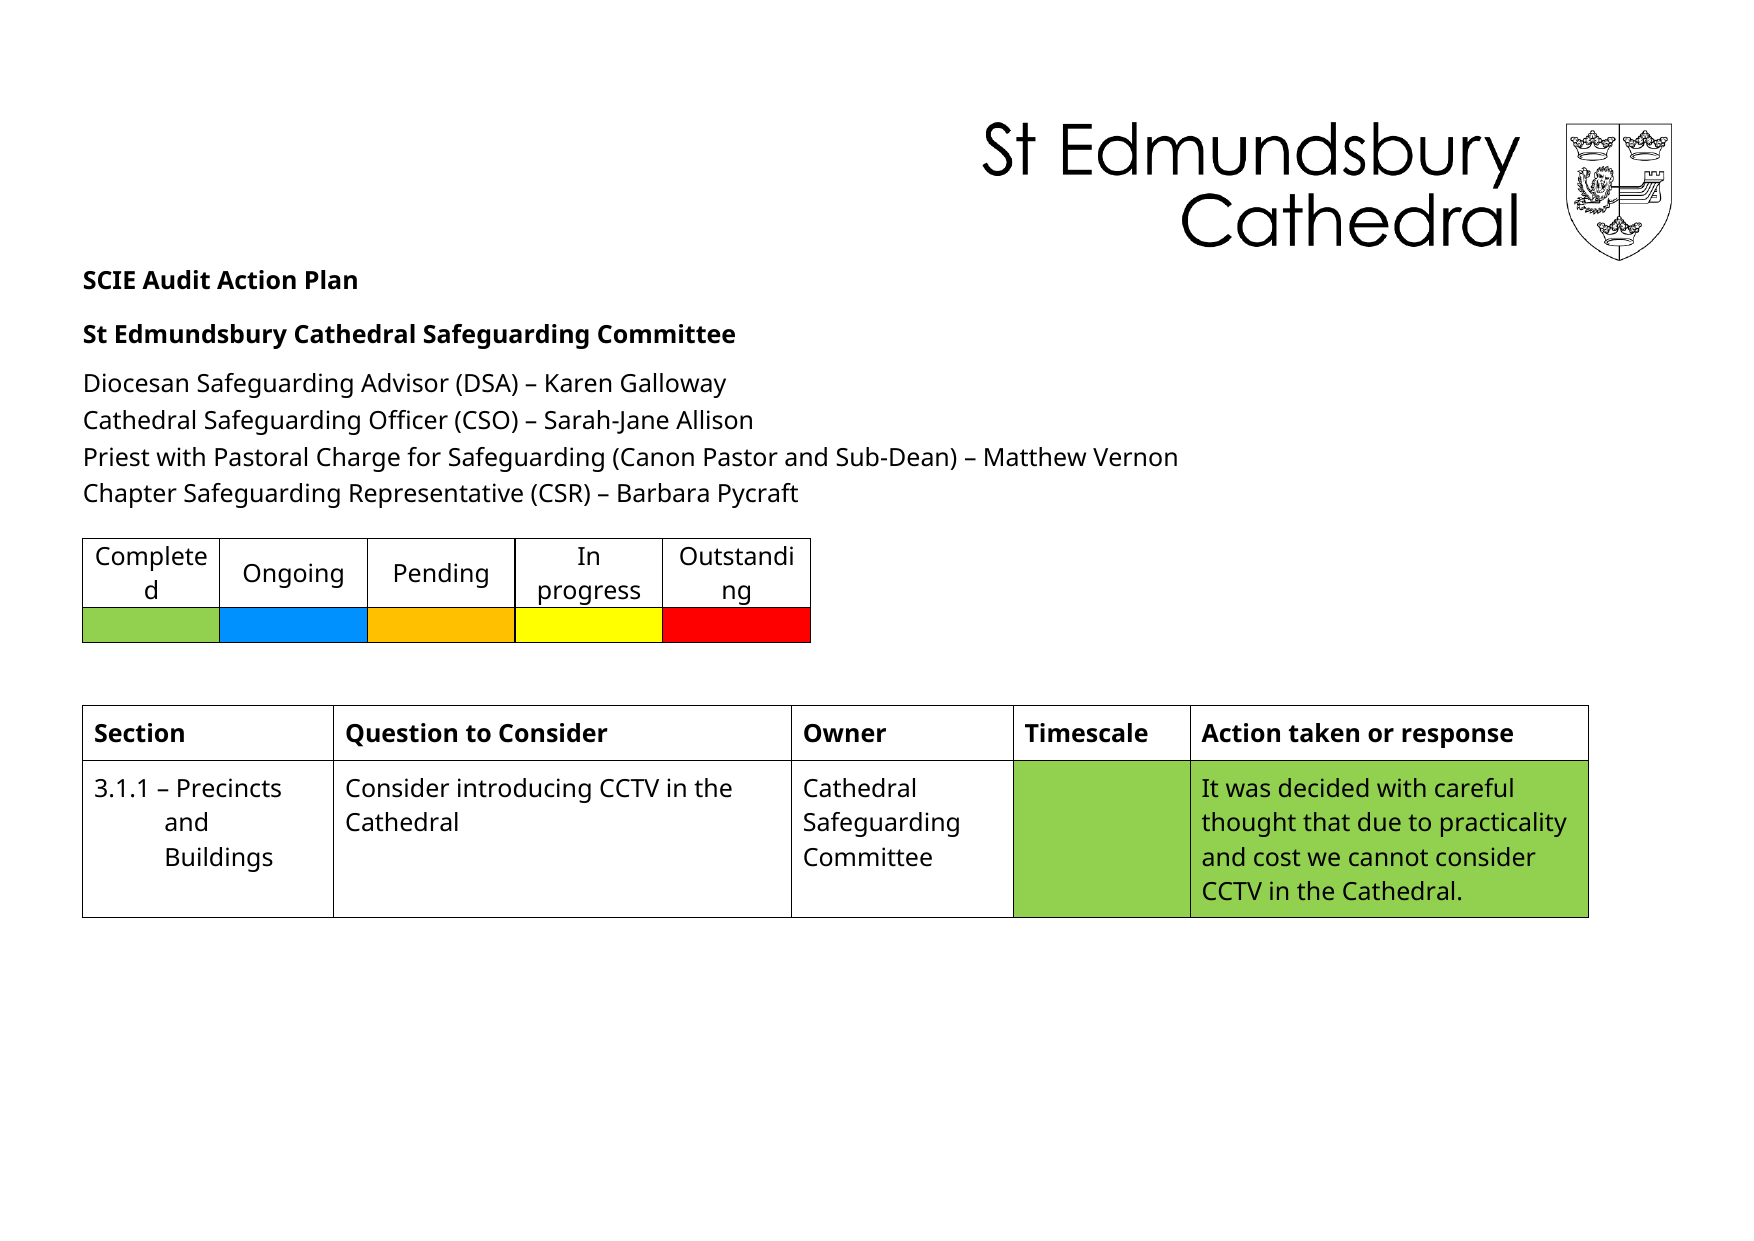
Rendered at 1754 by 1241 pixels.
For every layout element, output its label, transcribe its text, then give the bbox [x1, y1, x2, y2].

table_cell It was decided with careful thought that due to practicality and cost we cannot consider CCTV in the Cathedral. [1191, 761, 1588, 917]
table_cell [220, 608, 367, 642]
table_header Pending [368, 539, 514, 607]
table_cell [83, 761, 333, 917]
text Priest with Pastoral Charge for Safeguarding (Canon Pastor and Sub-Dean) – Matthew Vernon [83, 439, 1671, 473]
table_header Completed [83, 539, 219, 607]
text Chapter Safeguarding Representative (CSR) – Barbara Pycraft [83, 476, 1671, 510]
text St Edmundsbury Cathedral Safeguarding Committee [83, 316, 1671, 351]
text Diocesan Safeguarding Advisor (DSA) – Karen Galloway [83, 366, 1671, 400]
table_cell [1014, 761, 1190, 917]
table_header Question to Consider [334, 706, 791, 760]
table_header Owner [792, 706, 1013, 760]
text Cathedral Safeguarding Officer (CSO) – Sarah-Jane Allison [83, 402, 1671, 437]
table_cell Cathedral Safeguarding Committee [792, 761, 1013, 917]
table_cell Consider introducing CCTV in the Cathedral [334, 761, 791, 917]
table_header Section [83, 706, 333, 760]
table_header Ongoing [220, 539, 367, 607]
table_cell [516, 608, 662, 642]
table_header Timescale [1014, 706, 1190, 760]
table_cell [83, 608, 219, 642]
table_header Action taken or response [1191, 706, 1588, 760]
table_cell [663, 608, 810, 642]
table_cell [368, 608, 514, 642]
table_header Outstanding [663, 539, 810, 607]
picture [982, 122, 1672, 261]
table_header In progress [516, 539, 662, 607]
